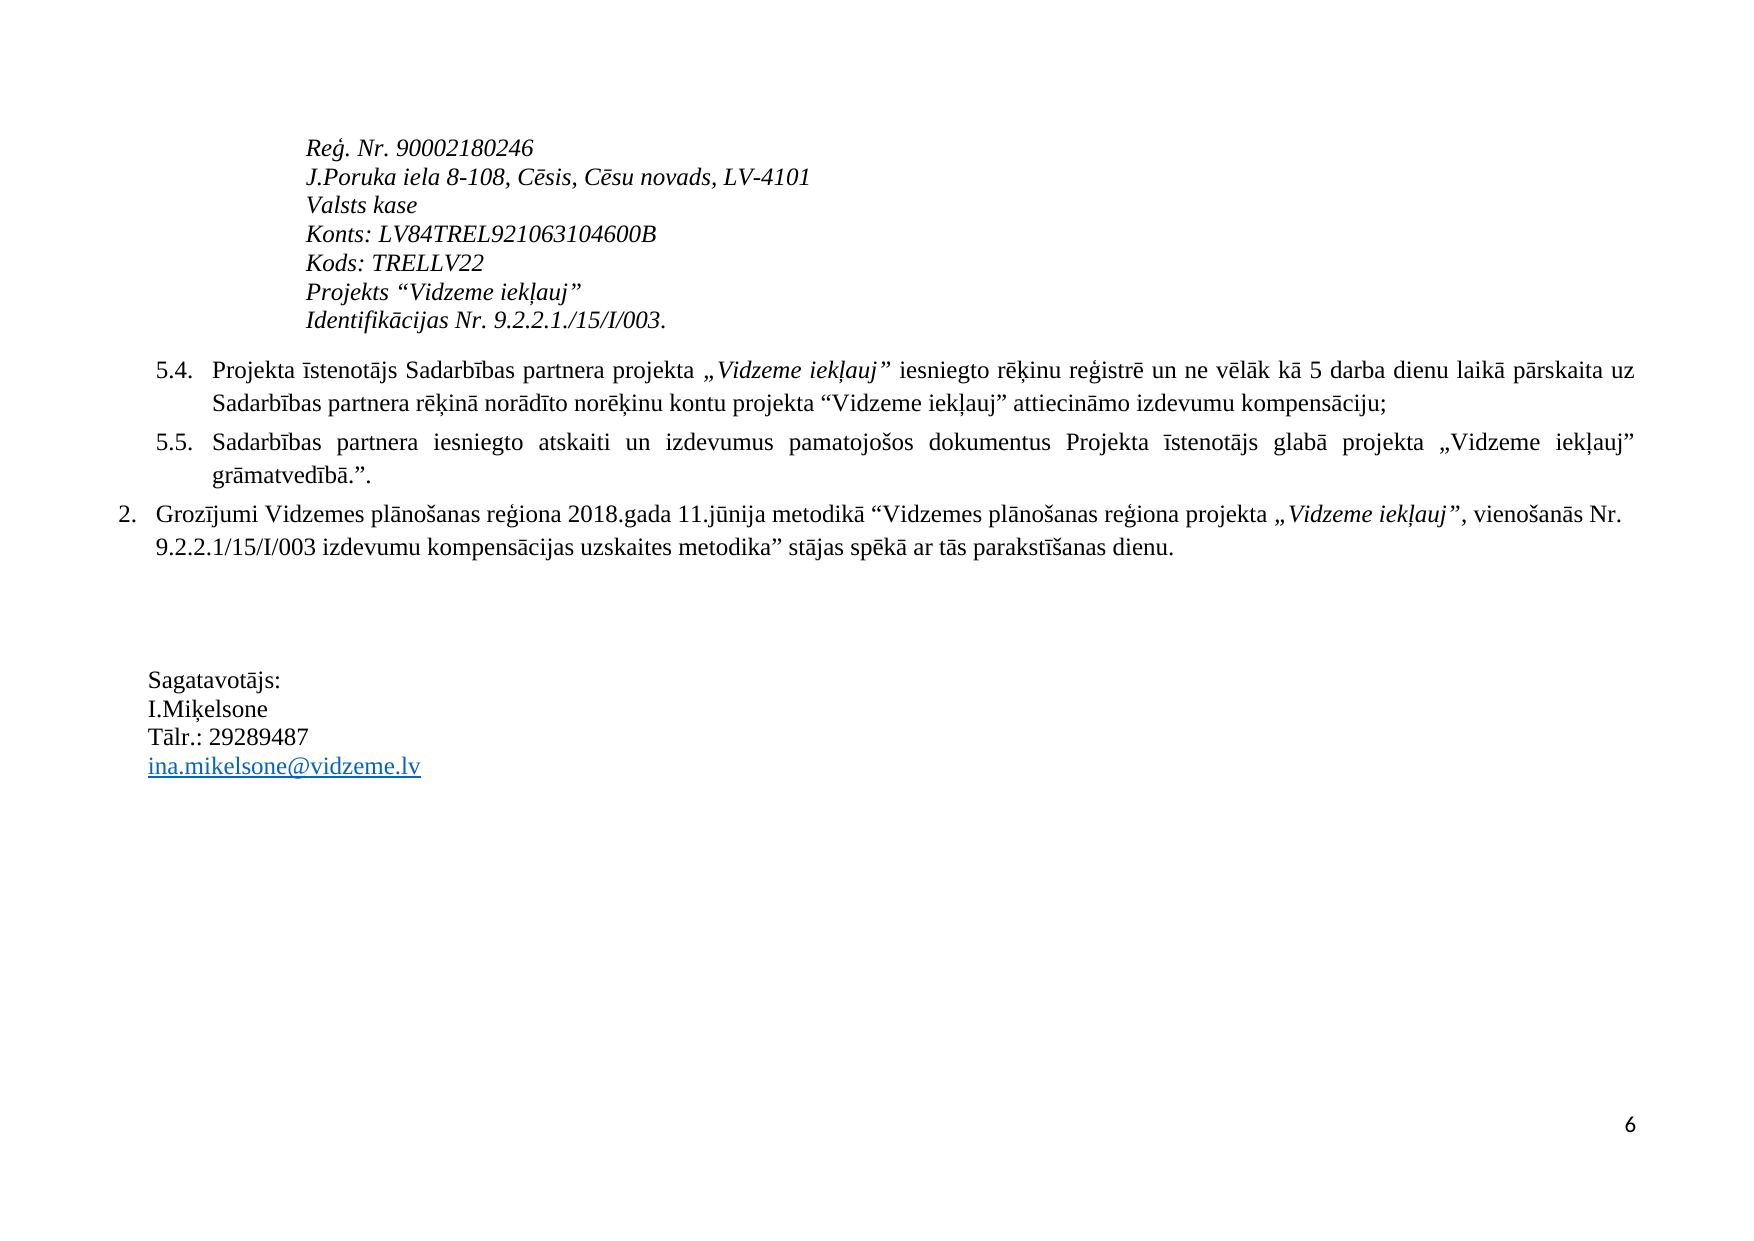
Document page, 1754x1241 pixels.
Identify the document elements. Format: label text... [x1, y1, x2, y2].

list Projekta īstenotājs Sadarbības partnera projekta „Vidzeme iekļauj” iesniegto rēķinu reģistrē un ne vēlāk kā 5 darba dienu laikā pārskaita uz Sadarbības partnera rēķinā norādīto norēķinu kontu projekta “Vidzeme iekļauj” attiecināmo izdevumu kompensāciju; [156, 355, 1636, 417]
list ina.mikelsone@vidzeme.lv [148, 751, 1636, 780]
text Projekts “Vidzeme iekļauj” [306, 277, 1636, 305]
text Identifikācijas Nr. 9.2.2.1./15/I/003. [306, 305, 1636, 334]
list Tālr.: 29289487 [148, 722, 1636, 751]
list Sagatavotājs: [148, 665, 1636, 694]
text J.Poruka iela 8-108, Cēsis, Cēsu novads, LV-4101 [306, 162, 1636, 190]
text Kods: TRELLV22 [306, 248, 1636, 277]
list I.Miķelsone [148, 694, 1636, 722]
text Valsts kase [306, 190, 1636, 219]
list Grozījumi Vidzemes plānošanas reģiona 2018.gada 11.jūnija metodikā “Vidzemes plānošanas reģiona projekta „Vidzeme iekļauj”, vienošanās Nr. 9.2.2.1/15/I/003 izdevumu kompensācijas uzskaites metodika” stājas spēkā ar tās parakstīšanas dienu. [118, 499, 1636, 561]
text Reģ. Nr. 90002180246 [306, 133, 1636, 162]
text Konts: LV84TREL921063104600B [306, 219, 1636, 248]
list Sadarbības partnera iesniegto atskaiti un izdevumus pamatojošos dokumentus Projekta īstenotājs glabā projekta „Vidzeme iekļauj” grāmatvedībā.”. [156, 427, 1636, 489]
